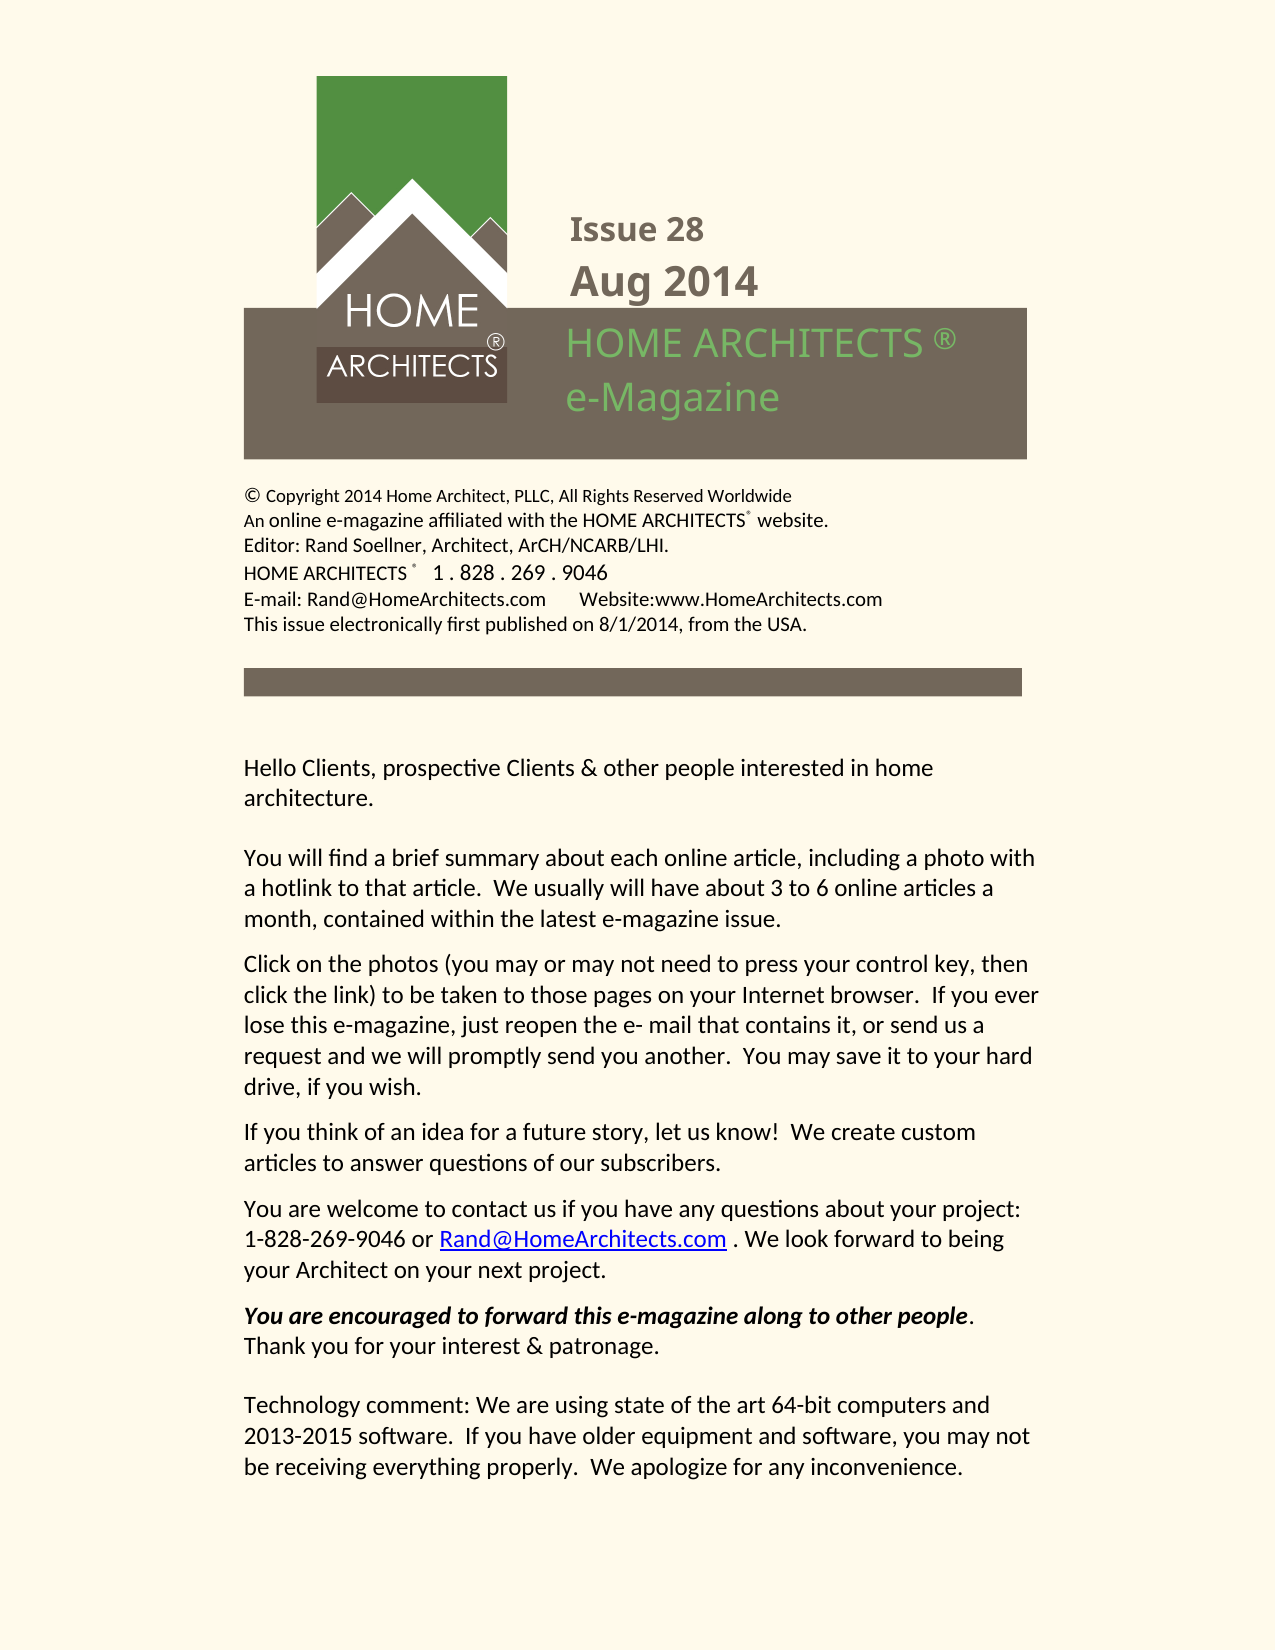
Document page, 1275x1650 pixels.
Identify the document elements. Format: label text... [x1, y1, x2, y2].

text HOME ARCHITECTS ® 1 . 828 . 269 . 9046 [244, 558, 1041, 586]
picture [316, 76, 508, 403]
text Click on the photos (you may or may not need to press your control key, then click the link) to be taken to those pages on your Internet browser. If you ever lose this e-magazine, just reopen the e- mail that contains it, or send us a request and we will promptly send you another. You may save it to your hard drive, if you wish. [244, 949, 1041, 1101]
text Editor: Rand Soellner, Architect, ArCH/NCARB/LHI. [244, 533, 1041, 558]
text An online e-magazine affiliated with the HOME ARCHITECTS® website. [244, 507, 1041, 533]
text You are welcome to contact us if you have any questions about your project: 1-828-269-9046 or Rand@HomeArchitects.com . We look forward to being your Architect on your next project. [244, 1193, 1041, 1284]
text You are encouraged to forward this e-magazine along to other people. Thank you for your interest & patronage. [244, 1300, 1041, 1361]
text Technology comment: We are using state of the art 64-bit computers and 2013-2015 software. If you have older equipment and software, you may not be receiving everything properly. We apologize for any inconvenience. [244, 1389, 1041, 1481]
text You will find a brief summary about each online article, including a photo with a hotlink to that article. We usually will have about 3 to 6 online articles a month, contained within the latest e-magazine issue. [244, 842, 1041, 933]
text © Copyright 2014 Home Architect, PLLC, All Rights Reserved Worldwide [244, 482, 1041, 507]
text This issue electronically first published on 8/1/2014, from the USA. [244, 612, 1041, 637]
text E-mail: Rand@HomeArchitects.com Website:www.HomeArchitects.com [244, 586, 1041, 612]
text Hello Clients, prospective Clients & other people interested in home architecture. [244, 752, 1041, 813]
text If you think of an idea for a future story, let us know! We create custom articles to answer questions of our subscribers. [244, 1117, 1041, 1178]
